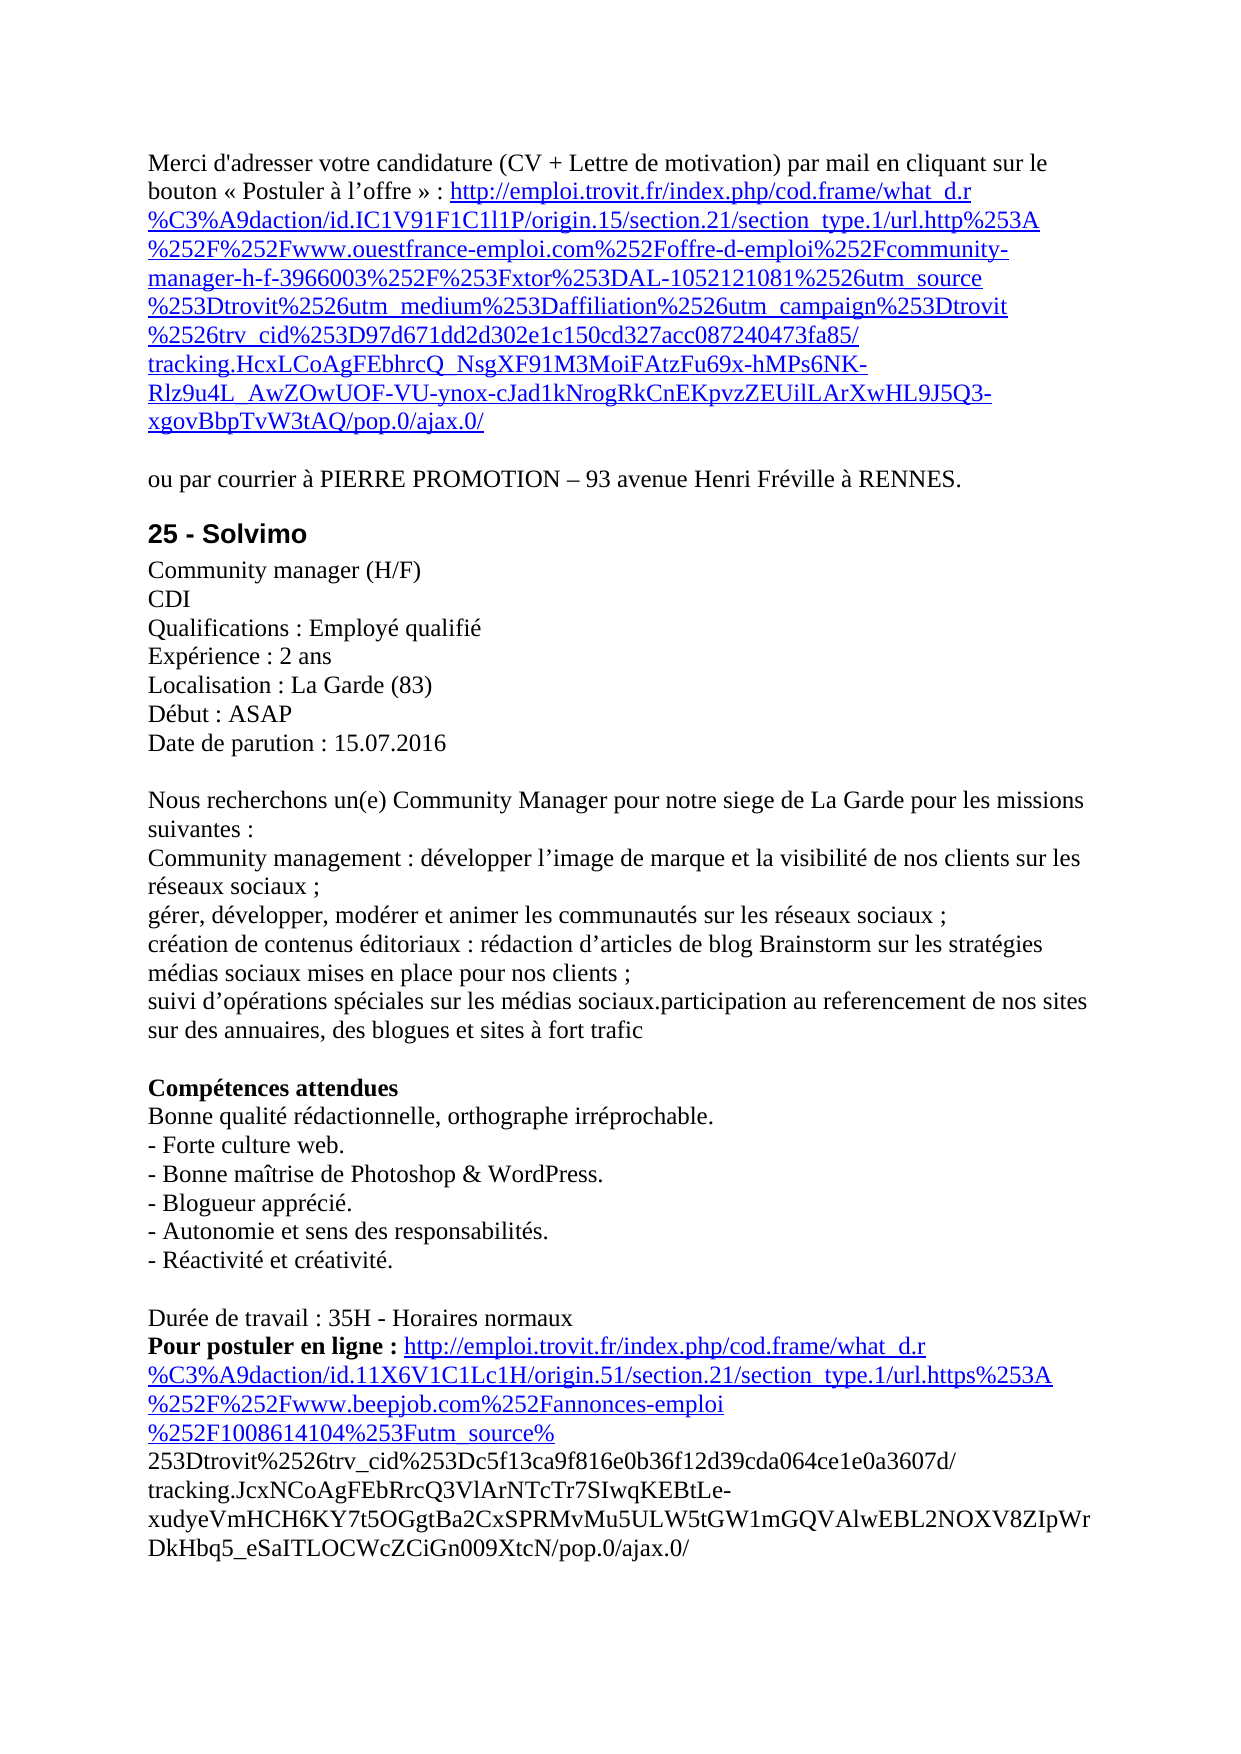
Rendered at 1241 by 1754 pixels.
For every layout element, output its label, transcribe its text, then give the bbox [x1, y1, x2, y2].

text - Réactivité et créativité. [148, 1245, 1093, 1274]
text Expérience : 2 ans [148, 641, 1093, 670]
text Pour postuler en ligne : http://emploi.trovit.fr/index.php/cod.frame/what_d.r%C3%A9daction/id.11X6V1C1Lc1H/origin.51/section.21/section_type.1/url.https%253A%252F%252Fwww.beepjob.com%252Fannonces-emploi%252F1008614104%253Futm_source% [148, 1331, 1093, 1446]
text création de contenus éditoriaux : rédaction d’articles de blog Brainstorm sur les stratégies médias sociaux mises en place pour nos clients ; [148, 929, 1093, 986]
text Date de parution : 15.07.2016 [148, 728, 1093, 756]
text suivi d’opérations spéciales sur les médias sociaux.participation au referencement de nos sites sur des annuaires, des blogues et sites à fort trafic [148, 986, 1093, 1044]
text ou par courrier à PIERRE PROMOTION – 93 avenue Henri Fréville à RENNES. [148, 464, 1093, 493]
text Début : ASAP [148, 699, 1093, 728]
text Compétences attendues [148, 1073, 1093, 1101]
text gérer, développer, modérer et animer les communautés sur les réseaux sociaux ; [148, 900, 1093, 929]
text Merci d'adresser votre candidature (CV + Lettre de motivation) par mail en cliquant sur le bouton « Postuler à l’offre » : http://emploi.trovit.fr/index.php/cod.frame/what_d.r%C3%A9daction/id.IC1V91F1C1l1P/origin.15/section.21/section_type.1/url.http%253A%252F%252Fwww.ouestfrance-emploi.com%252Foffre-d-emploi%252Fcommunity-manager-h-f-3966003%252F%253Fxtor%253DAL-1052121081%2526utm_source%253Dtrovit%2526utm_medium%253Daffiliation%2526utm_campaign%253Dtrovit%2526trv_cid%253D97d671dd2d302e1c150cd327acc087240473fa85/tracking.HcxLCoAgFEbhrcQ_NsgXF91M3MoiFAtzFu69x-hMPs6NK-Rlz9u4L_AwZOwUOF-VU-ynox-cJad1kNrogRkCnEKpvzZEUilLArXwHL9J5Q3-xgovBbpTvW3tAQ/pop.0/ajax.0/ [148, 148, 1093, 435]
text Bonne qualité rédactionnelle, orthographe irréprochable. [148, 1101, 1093, 1130]
text - Blogueur apprécié. [148, 1188, 1093, 1216]
text Qualifications : Employé qualifié [148, 613, 1093, 641]
text Community management : développer l’image de marque et la visibilité de nos clients sur les réseaux sociaux ; [148, 843, 1093, 900]
text - Autonomie et sens des responsabilités. [148, 1216, 1093, 1245]
text - Bonne maîtrise de Photoshop & WordPress. [148, 1159, 1093, 1188]
text Community manager (H/F) [148, 555, 1093, 584]
text 253Dtrovit%2526trv_cid%253Dc5f13ca9f816e0b36f12d39cda064ce1e0a3607d/tracking.JcxNCoAgFEbRrcQ3VlArNTcTr7SIwqKEBtLe-xudyeVmHCH6KY7t5OGgtBa2CxSPRMvMu5ULW5tGW1mGQVAlwEBL2NOXV8ZIpWrDkHbq5_eSaITLOCWcZCiGn009XtcN/pop.0/ajax.0/ [148, 1446, 1093, 1561]
subtitle 25 - Solvimo [148, 518, 1093, 549]
text Localisation : La Garde (83) [148, 670, 1093, 699]
text CDI [148, 584, 1093, 613]
text - Forte culture web. [148, 1130, 1093, 1159]
text Nous recherchons un(e) Community Manager pour notre siege de La Garde pour les missions suivantes : [148, 785, 1093, 843]
text Durée de travail : 35H - Horaires normaux [148, 1303, 1093, 1331]
